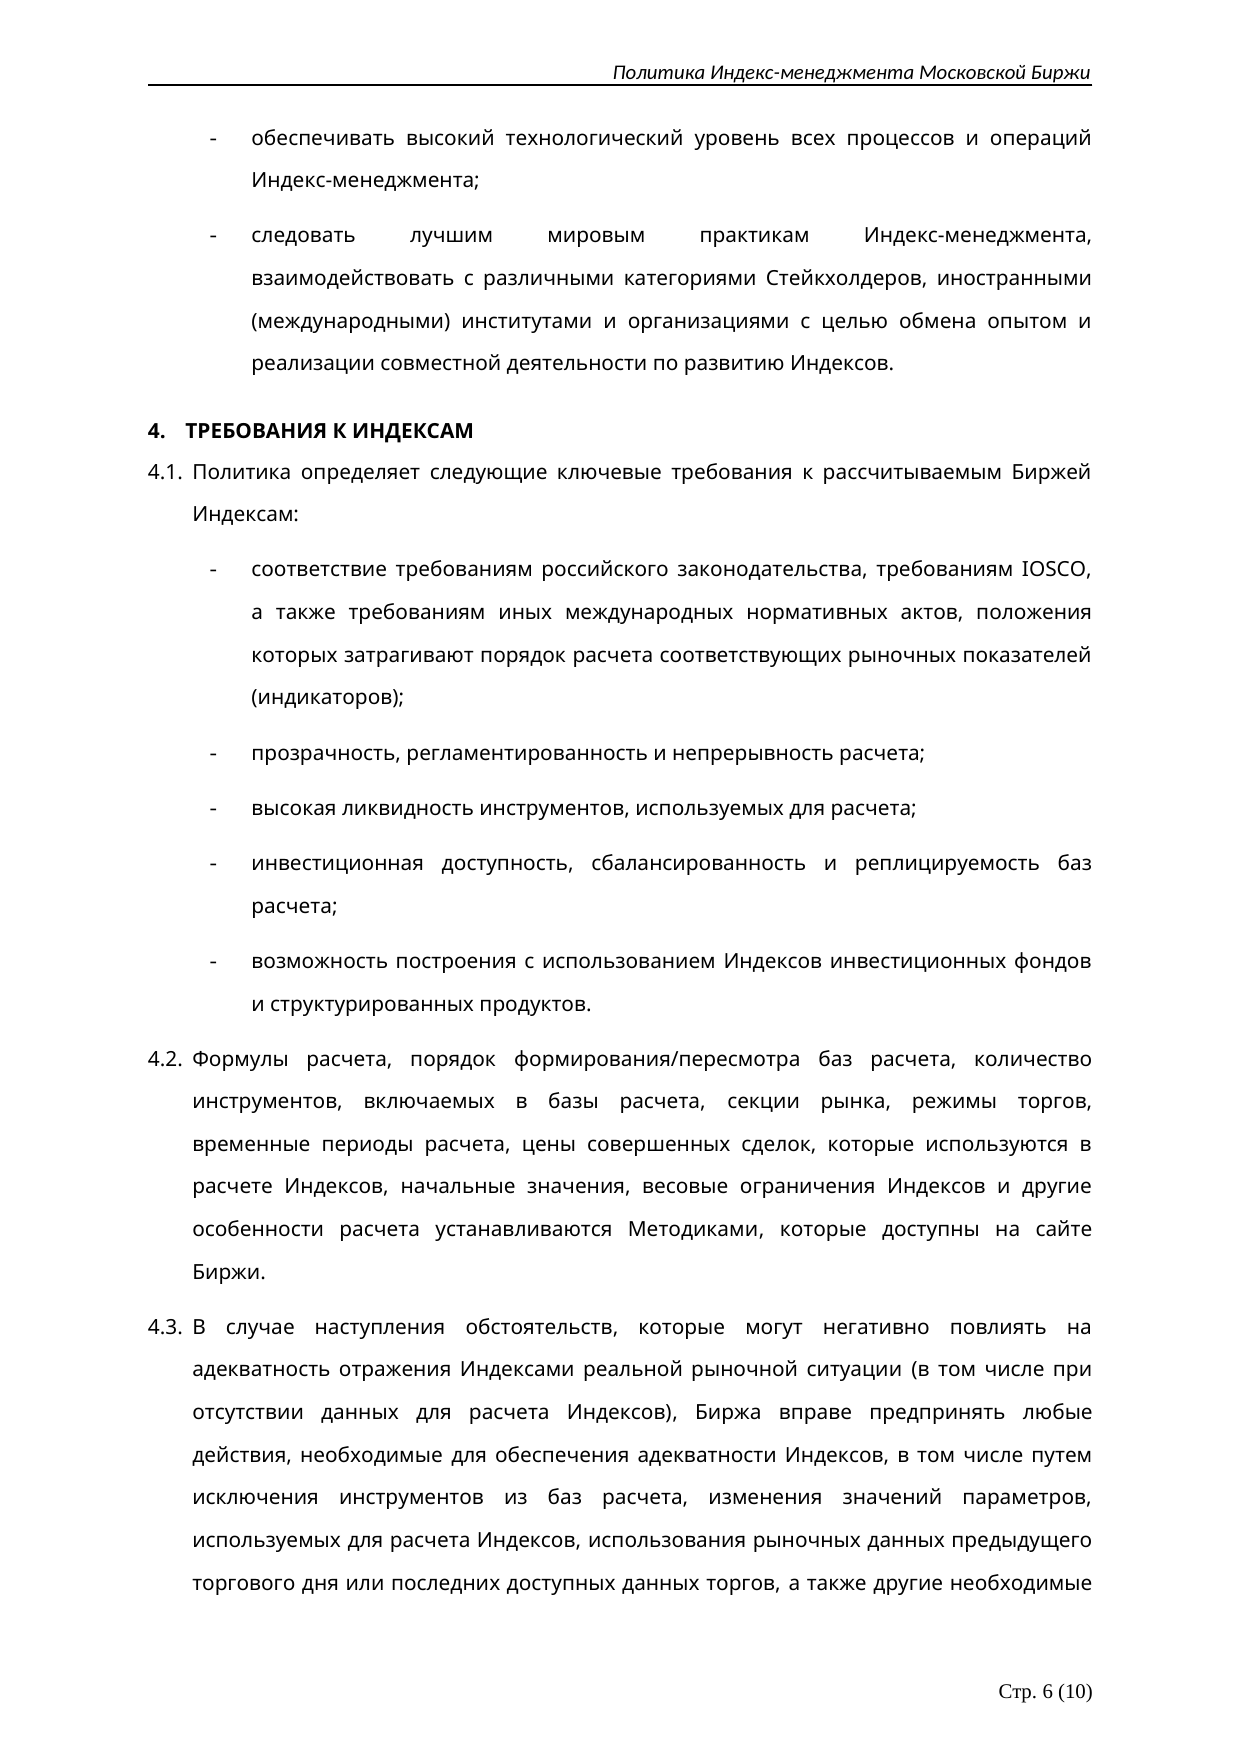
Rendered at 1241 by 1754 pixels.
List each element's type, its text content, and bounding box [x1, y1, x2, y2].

list обеспечивать высокий технологический уровень всех процессов и операций Индекс-менеджмента; [207, 123, 1092, 194]
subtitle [148, 1312, 1092, 1596]
subtitle Формулы расчета, порядок формирования/пересмотра баз расчета, количество инструментов, включаемых в базы расчета, секции рынка, режимы торгов, временные периоды расчета, цены совершенных сделок, которые используются в расчете Индексов, начальные значения, весовые ограничения Индексов и другие особенности расчета устанавливаются Методиками, которые доступны на сайте Биржи. [148, 1044, 1092, 1285]
subtitle Политика определяет следующие ключевые требования к рассчитываемым Биржей Индексам: [148, 457, 1092, 528]
subtitle ТРЕБОВАНИЯ К ИНДЕКСАМ [148, 416, 1092, 444]
list высокая ликвидность инструментов, используемых для расчета; [207, 793, 1092, 821]
list инвестиционная доступность, сбалансированность и реплицируемость баз расчета; [207, 848, 1092, 919]
list соответствие требованиям российского законодательства, требованиям IOSCO, а также требованиям иных международных нормативных актов, положения которых затрагивают порядок расчета соответствующих рыночных показателей (индикаторов); [207, 554, 1092, 711]
list прозрачность, регламентированность и непрерывность расчета; [207, 738, 1092, 766]
list возможность построения с использованием Индексов инвестиционных фондов и структурированных продуктов. [207, 946, 1092, 1017]
list следовать лучшим мировым практикам Индекс-менеджмента, взаимодействовать с различными категориями Стейкхолдеров, иностранными (международными) институтами и организациями с целью обмена опытом и реализации совместной деятельности по развитию Индексов. [207, 220, 1092, 377]
